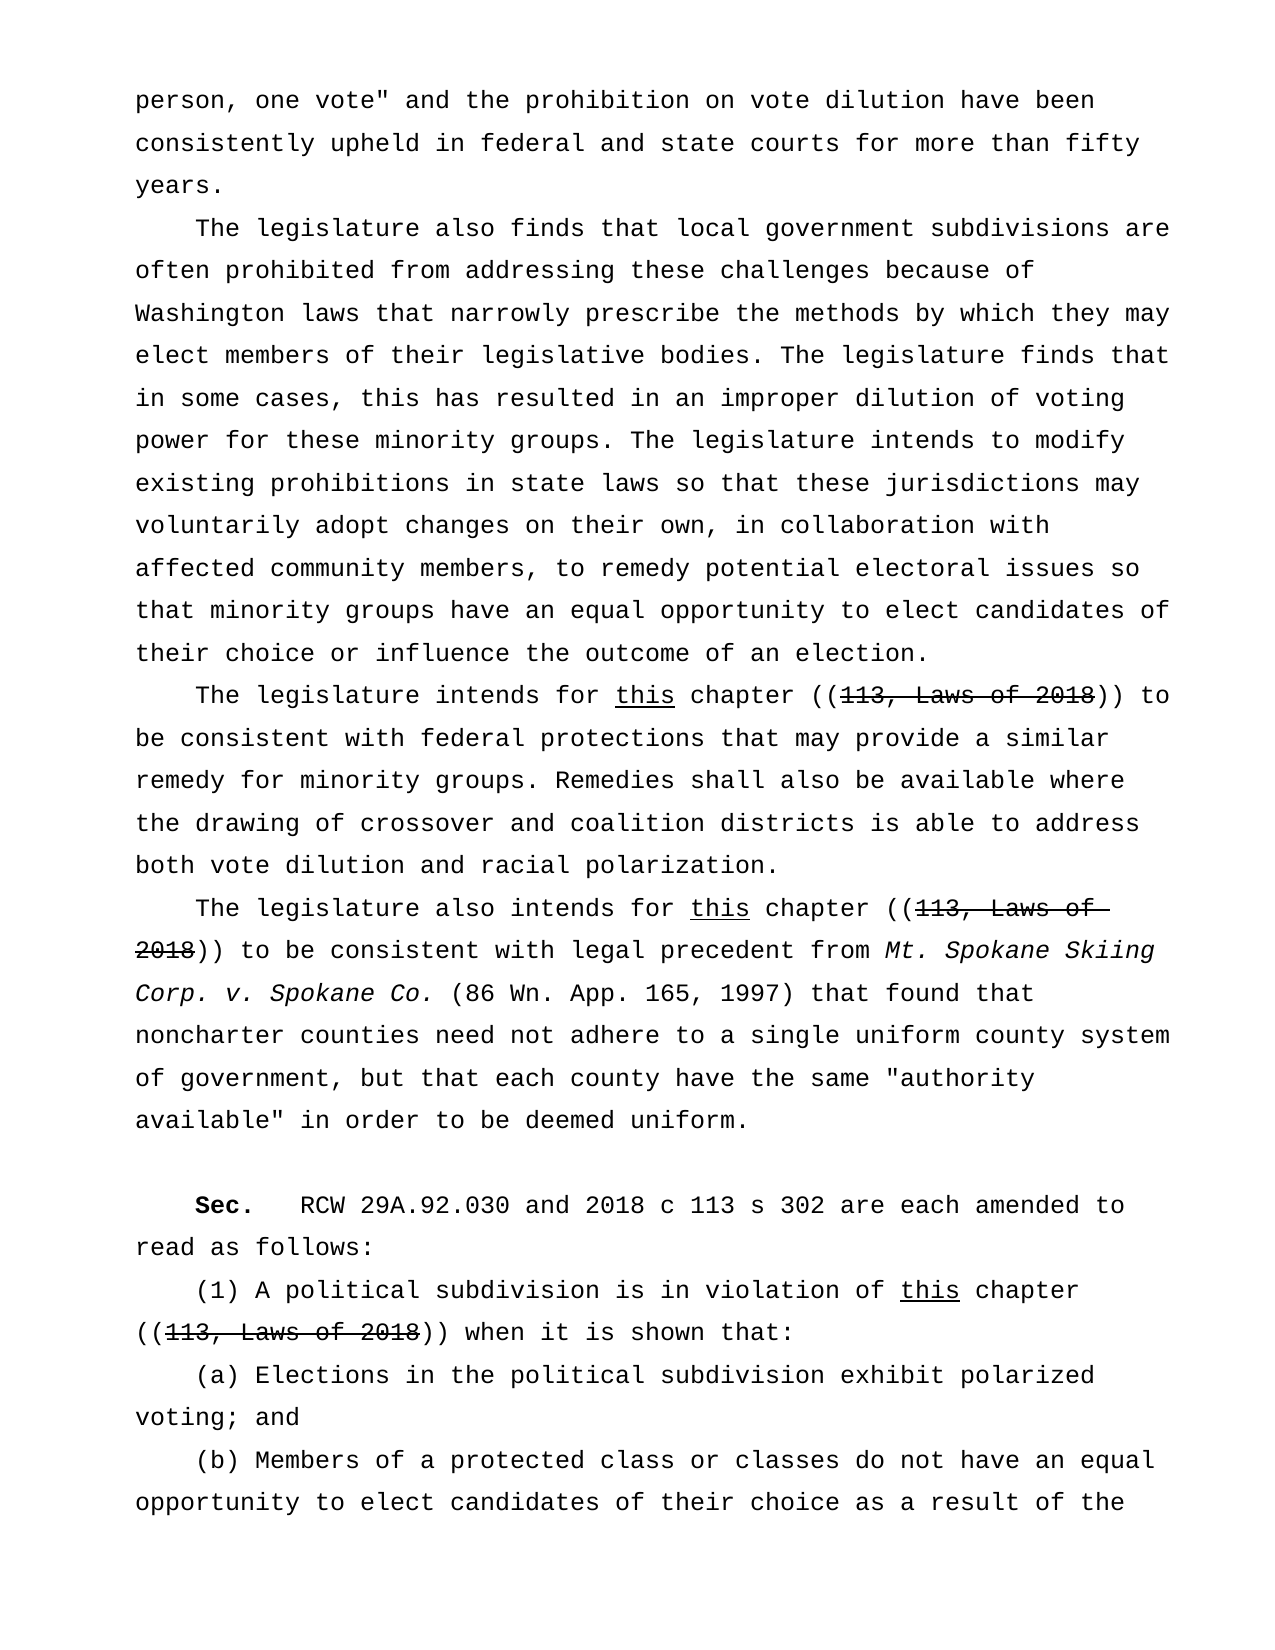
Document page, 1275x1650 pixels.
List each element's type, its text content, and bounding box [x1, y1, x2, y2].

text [135, 1434, 1170, 1519]
text (a) Elections in the political subdivision exhibit polarized voting; and [135, 1349, 1170, 1434]
text Sec. RCW 29A.92.030 and 2018 c 113 s 302 are each amended to read as follows: [135, 1179, 1170, 1264]
text The legislature also finds that local government subdivisions are often prohibited from addressing these challenges because of Washington laws that narrowly prescribe the methods by which they may elect members of their legislative bodies. The legislature finds that in some cases, this has resulted in an improper dilution of voting power for these minority groups. The legislature intends to modify existing prohibitions in state laws so that these jurisdictions may voluntarily adopt changes on their own, in collaboration with affected community members, to remedy potential electoral issues so that minority groups have an equal opportunity to elect candidates of their choice or influence the outcome of an election. [135, 202, 1170, 670]
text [135, 75, 1170, 202]
text (1) A political subdivision is in violation of this chapter ((113, Laws of 2018)) when it is shown that: [135, 1264, 1170, 1349]
text The legislature also intends for this chapter ((113, Laws of 2018)) to be consistent with legal precedent from Mt. Spokane Skiing Corp. v. Spokane Co. (86 Wn. App. 165, 1997) that found that noncharter counties need not adhere to a single uniform county system of government, but that each county have the same "authority available" in order to be deemed uniform. [135, 882, 1170, 1137]
text The legislature intends for this chapter ((113, Laws of 2018)) to be consistent with federal protections that may provide a similar remedy for minority groups. Remedies shall also be available where the drawing of crossover and coalition districts is able to address both vote dilution and racial polarization. [135, 670, 1170, 882]
